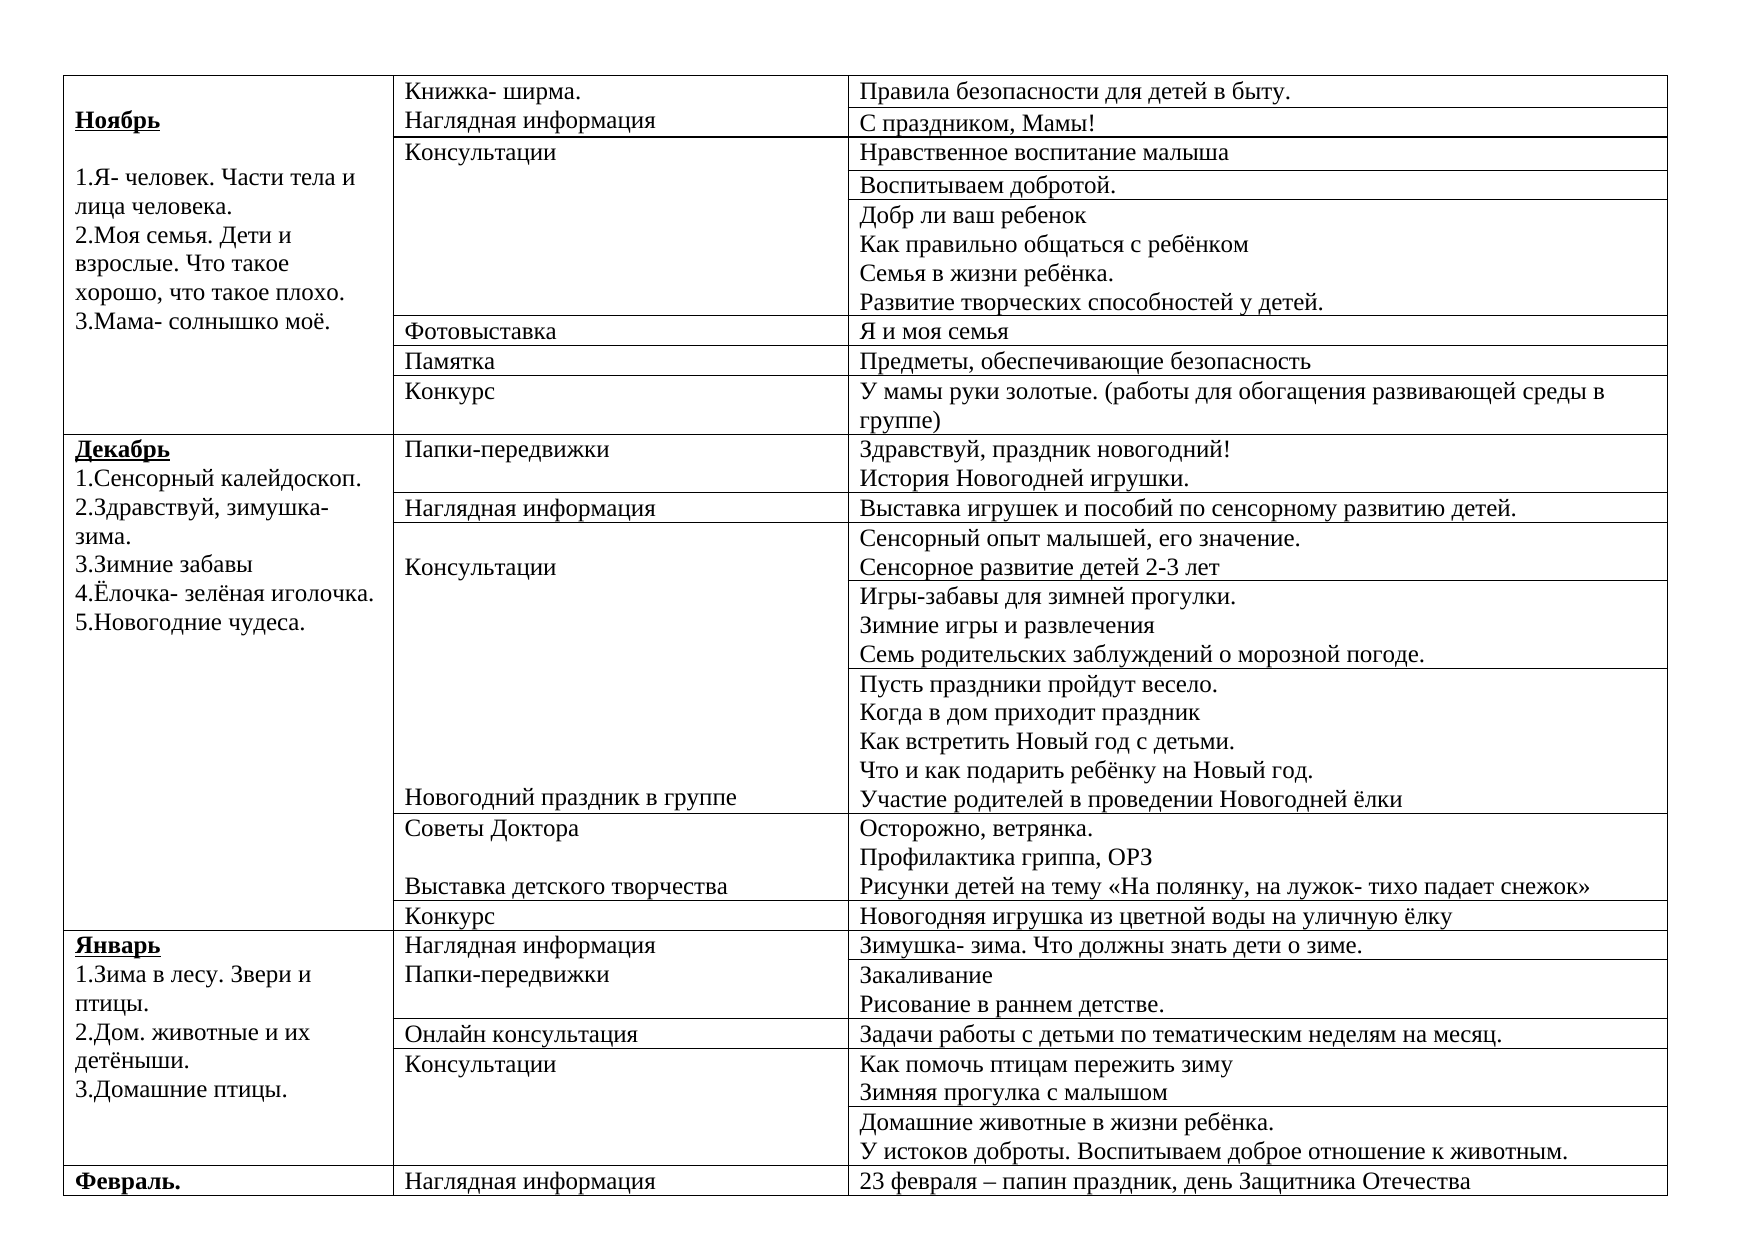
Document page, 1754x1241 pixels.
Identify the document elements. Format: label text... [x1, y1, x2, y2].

table_cell Здравствуй, праздник новогодний! История Новогодней игрушки. [849, 435, 1667, 492]
table_cell Осторожно, ветрянка. Профилактика гриппа, ОРЗ Рисунки детей на тему «На полянку, на лужок- тихо падает снежок» [849, 814, 1667, 900]
table_cell Папки-передвижки [394, 435, 848, 492]
table_cell Игры-забавы для зимней прогулки. Зимние игры и развлечения Семь родительских заблуждений о морозной погоде. [849, 581, 1667, 668]
table_cell Задачи работы с детьми по тематическим неделям на месяц. [849, 1019, 1667, 1048]
table_cell Сенсорный опыт малышей, его значение. Сенсорное развитие детей 2-3 лет [849, 523, 1667, 580]
table_cell Предметы, обеспечивающие безопасность [849, 346, 1667, 375]
table_cell Воспитываем добротой. [849, 171, 1667, 199]
table_cell Закаливание Рисование в раннем детстве. [849, 960, 1667, 1018]
table_cell Добр ли ваш ребенок Как правильно общаться с ребёнком Семья в жизни ребёнка. Развитие творческих способностей у детей. [849, 200, 1667, 315]
table_cell Консультации Новогодний праздник в группе [394, 523, 848, 812]
table_cell Нравственное воспитание малыша [849, 138, 1667, 169]
table_cell 23 февраля – папин праздник, день Защитника Отечества [849, 1166, 1667, 1194]
table_cell Конкурс [394, 376, 848, 433]
table_cell Консультации [394, 1049, 848, 1165]
table_cell Я и моя семья [849, 316, 1667, 345]
table_cell Как помочь птицам пережить зиму Зимняя прогулка с малышом [849, 1049, 1667, 1106]
table_cell Памятка [394, 346, 848, 375]
table_cell Книжка- ширма. Наглядная информация [394, 76, 848, 136]
table_cell Фотовыставка [394, 316, 848, 345]
table_cell Наглядная информация [394, 493, 848, 522]
table_cell Декабрь 1.Сенсорный калейдоскоп. 2.Здравствуй, зимушка- зима. 3.Зимние забавы 4.Ёлочка- зелёная иголочка. 5.Новогодние чудеса. [64, 435, 393, 929]
table_cell Зимушка- зима. Что должны знать дети о зиме. [849, 931, 1667, 959]
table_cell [64, 1166, 393, 1194]
table_cell Новогодняя игрушка из цветной воды на уличную ёлку [849, 901, 1667, 929]
table_cell Выставка игрушек и пособий по сенсорному развитию детей. [849, 493, 1667, 522]
table_cell Наглядная информация Папки-передвижки [394, 931, 848, 1018]
table_cell Конкурс [394, 901, 848, 929]
table_cell Ноябрь 1.Я- человек. Части тела и лица человека. 2.Моя семья. Дети и взрослые. Что такое хорошо, что такое плохо. 3.Мама- солнышко моё. [64, 76, 393, 433]
table_cell Советы Доктора Выставка детского творчества [394, 814, 848, 900]
table_cell С праздником, Мамы! [849, 108, 1667, 136]
table_cell Правила безопасности для детей в быту. [849, 76, 1667, 107]
table_cell Домашние животные в жизни ребёнка. У истоков доброты. Воспитываем доброе отношение к животным. [849, 1107, 1667, 1165]
table_cell Январь 1.Зима в лесу. Звери и птицы. 2.Дом. животные и их детёныши. 3.Домашние птицы. [64, 931, 393, 1165]
table_cell Онлайн консультация [394, 1019, 848, 1048]
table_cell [394, 1166, 848, 1194]
table_cell Консультации [394, 138, 848, 315]
table_cell У мамы руки золотые. (работы для обогащения развивающей среды в группе) [849, 376, 1667, 433]
table_cell Пусть праздники пройдут весело. Когда в дом приходит праздник Как встретить Новый год с детьми. Что и как подарить ребёнку на Новый год. Участие родителей в проведении Новогодней ёлки [849, 669, 1667, 812]
